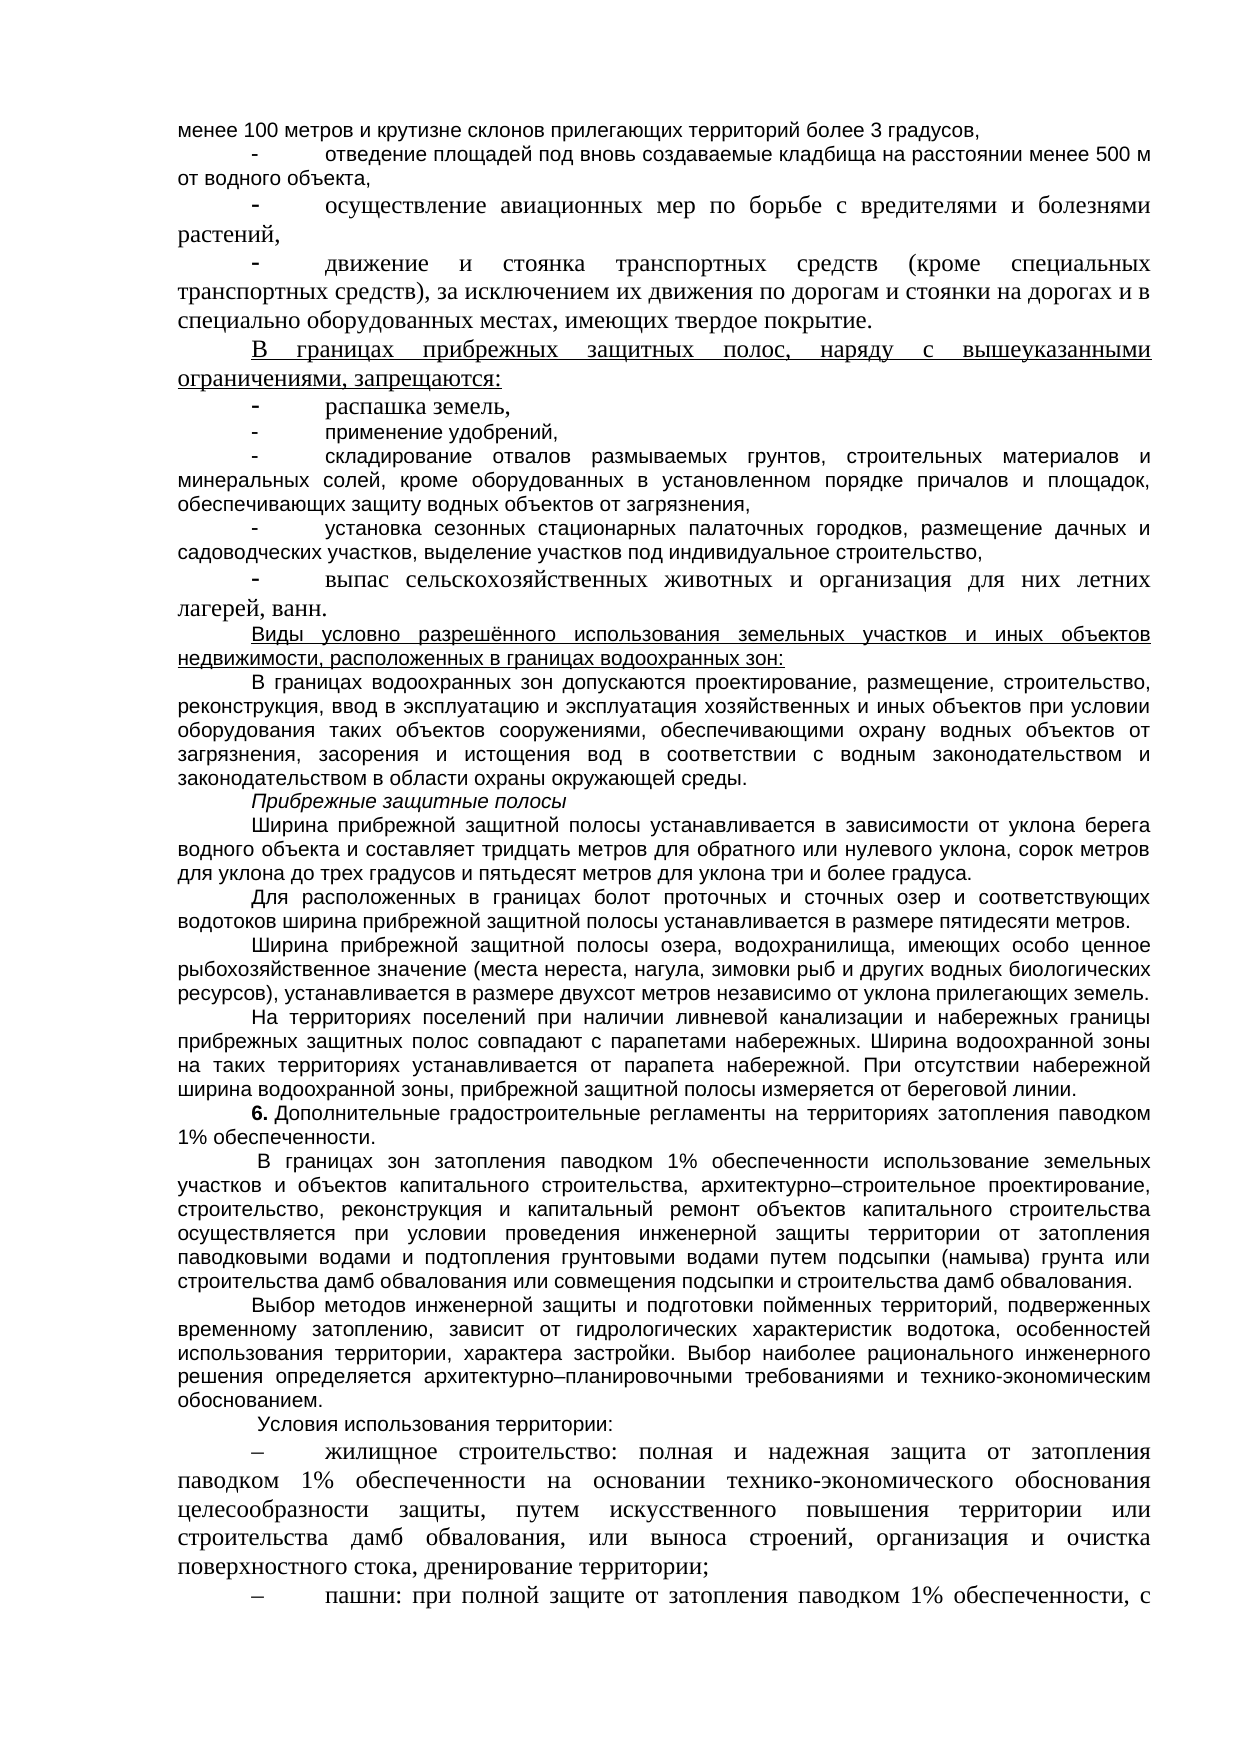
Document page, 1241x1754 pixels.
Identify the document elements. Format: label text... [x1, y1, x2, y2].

text Ширина прибрежной защитной полосы озера, водохранилища, имеющих особо ценное рыбохозяйственное значение (места нереста, нагула, зимовки рыб и других водных биологических ресурсов), устанавливается в размере двухсот метров независимо от уклона прилегающих земель. [177, 933, 1152, 1005]
list складирование отвалов размываемых грунтов, строительных материалов и минеральных солей, кроме оборудованных в установленном порядке причалов и площадок, обеспечивающих защиту водных объектов от загрязнения, [177, 444, 1152, 516]
text Условия использования территории: [177, 1412, 1152, 1436]
list осуществление авиационных мер по борьбе с вредителями и болезнями растений, [177, 190, 1152, 248]
text 6. Дополнительные градостроительные регламенты на территориях затопления паводком 1% обеспеченности. [177, 1101, 1152, 1149]
list движение и стоянка транспортных средств (кроме специальных транспортных средств), за исключением их движения по дорогам и стоянки на дорогах и в специально оборудованных местах, имеющих твердое покрытие. [177, 248, 1152, 334]
list распашка земель, [177, 391, 1152, 420]
list применение удобрений, [177, 420, 1152, 444]
list установка сезонных стационарных палаточных городков, размещение дачных и садоводческих участков, выделение участков под индивидуальное строительство, [177, 516, 1152, 564]
text В границах прибрежных защитных полос, наряду с вышеуказанными ограничениями, запрещаются: [177, 334, 1152, 391]
text Для расположенных в границах болот проточных и сточных озер и соответствующих водотоков ширина прибрежной защитной полосы устанавливается в размере пятидесяти метров. [177, 885, 1152, 933]
text Прибрежные защитные полосы [177, 789, 1152, 813]
list отведение площадей под вновь создаваемые кладбища на расстоянии менее от водного объекта, [177, 142, 1152, 190]
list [177, 118, 1152, 142]
list жилищное строительство: полная и надежная защита от затопления паводком 1% обеспеченности на основании технико-экономического обоснования целесообразности защиты, путем искусственного повышения территории или строительства дамб обвалования, или выноса строений, организация и очистка поверхностного стока, дренирование территории; [177, 1436, 1152, 1580]
text В границах водоохранных зон допускаются проектирование, размещение, строительство, реконструкция, ввод в эксплуатацию и эксплуатация хозяйственных и иных объектов при условии оборудования таких объектов сооружениями, обеспечивающими охрану водных объектов от загрязнения, засорения и истощения вод в соответствии с водным законодательством и законодательством в области охраны окружающей среды. [177, 669, 1152, 789]
text Ширина прибрежной защитной полосы устанавливается в зависимости от уклона берега водного объекта и составляет тридцать метров для обратного или нулевого уклона, сорок метров для уклона до трех градусов и пятьдесят метров для уклона три и более градуса. [177, 813, 1152, 885]
text Виды условно разрешённого использования земельных участков и иных объектов недвижимости, расположенных в границах водоохранных зон: [177, 622, 1152, 669]
text На территориях поселений при наличии ливневой канализации и набережных границы прибрежных защитных полос совпадают с парапетами набережных. Ширина водоохранной зоны на таких территориях устанавливается от парапета набережной. При отсутствии набережной ширина водоохранной зоны, прибрежной защитной полосы измеряется от береговой линии. [177, 1005, 1152, 1101]
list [177, 1580, 1152, 1609]
list выпас сельскохозяйственных животных и организация для них летних лагерей, ванн. [177, 564, 1152, 622]
text Выбор методов инженерной защиты и подготовки пойменных территорий, подверженных временному затоплению, зависит от гидрологических характеристик водотока, особенностей использования территории, характера застройки. Выбор наиболее рационального инженерного решения определяется архитектурно–планировочными требованиями и технико-экономическим обоснованием. [177, 1292, 1152, 1412]
text В границах зон затопления паводком 1% обеспеченности использование земельных участков и объектов капитального строительства, архитектурно–строительное проектирование, строительство, реконструкция и капитальный ремонт объектов капитального строительства осуществляется при условии проведения инженерной защиты территории от затопления паводковыми водами и подтопления грунтовыми водами путем подсыпки (намыва) грунта или строительства дамб обвалования или совмещения подсыпки и строительства дамб обвалования. [177, 1149, 1152, 1292]
